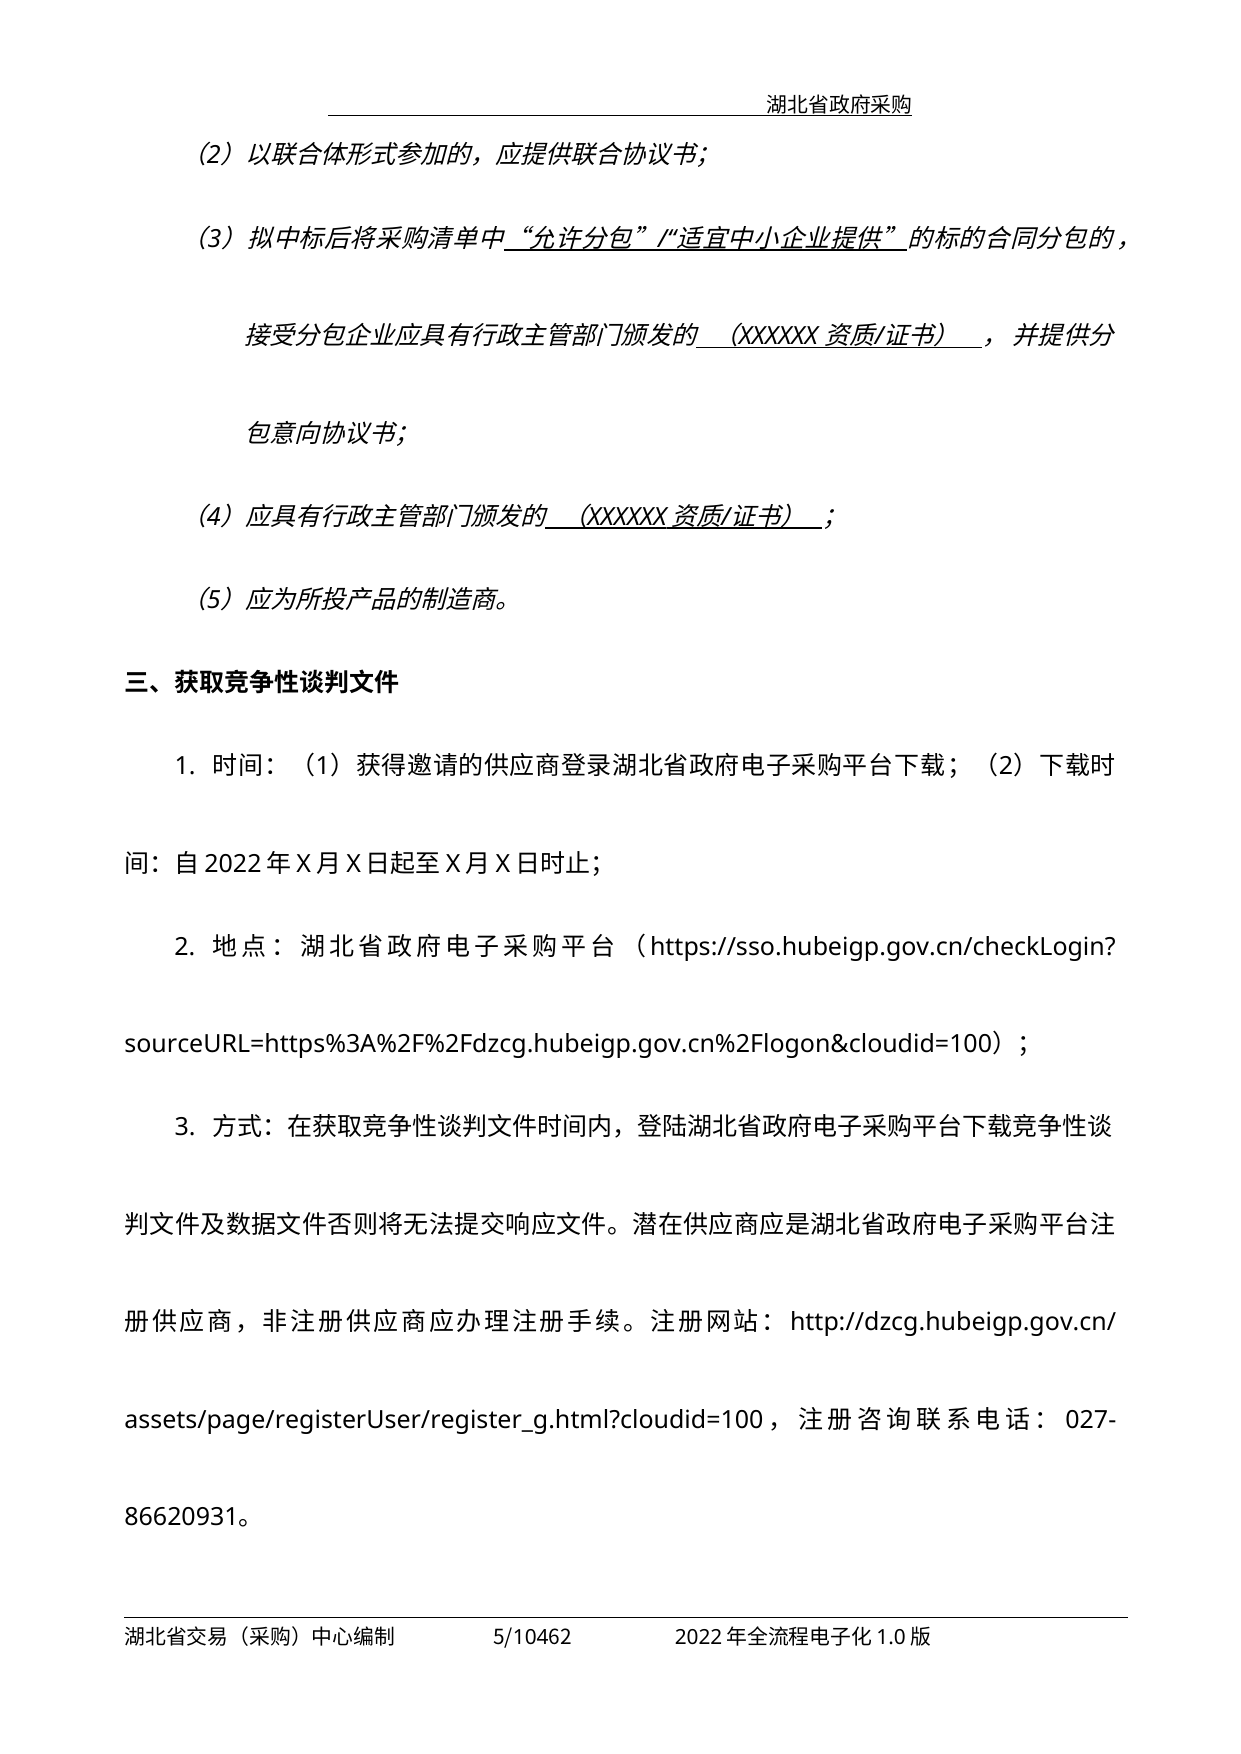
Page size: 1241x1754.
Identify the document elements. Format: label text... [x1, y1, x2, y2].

text （4）应具有行政主管部门颁发的 （XXXXXX资质/证书） ； [182, 482, 1116, 547]
list 地点：湖北省政府电子采购平台（https://sso.hubeigp.gov.cn/checkLogin?sourceURL=https%3A%2F%2Fdzcg.hubeigp.gov.cn%2Flogon&cloudid=100）； [124, 912, 1116, 1074]
list 方式：在获取竞争性谈判文件时间内，登陆湖北省政府电子采购平台下载竞争性谈判文件及数据文件否则将无法提交响应文件。潜在供应商应是湖北省政府电子采购平台注册供应商，非注册供应商应办理注册手续。注册网站：http://dzcg.hubeigp.gov.cn/assets/page/registerUser/register_g.html?cloudid=100，注册咨询联系电话：027-86620931。 [124, 1092, 1116, 1547]
text （3）拟中标后将采购清单中“允许分包”/“适宜中小企业提供”的标的合同分包的，接受分包企业应具有行政主管部门颁发的 （XXXXXX 资质/证书） ， 并提供分包意向协议书； [182, 204, 1116, 464]
list 时间：（1）获得邀请的供应商登录湖北省政府电子采购平台下载；（2）下载时间：自2022年X月X日起至X月X日时止； [124, 731, 1116, 894]
text 三、获取竞争性谈判文件 [124, 648, 1116, 713]
text （2）以联合体形式参加的，应提供联合协议书； [182, 121, 1116, 186]
text （5）应为所投产品的制造商。 [182, 565, 1116, 630]
